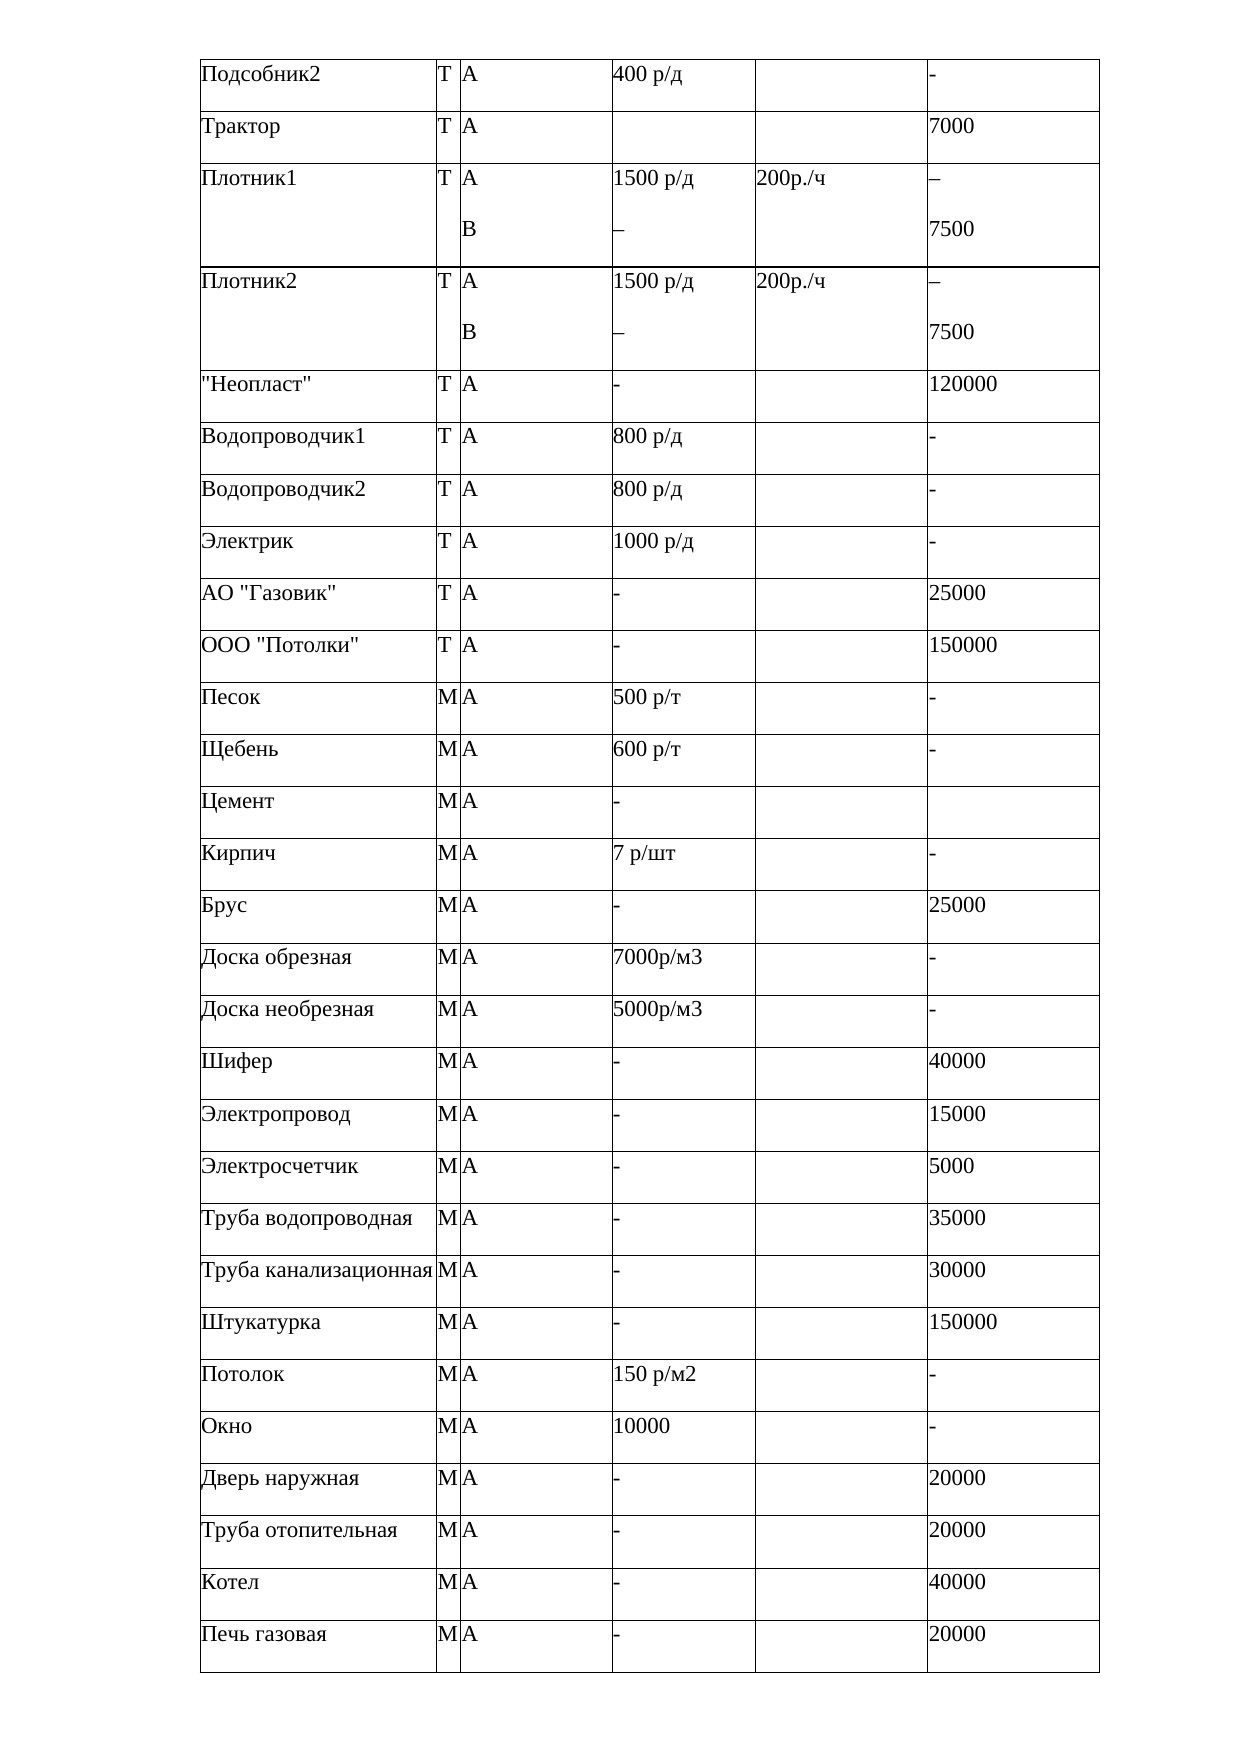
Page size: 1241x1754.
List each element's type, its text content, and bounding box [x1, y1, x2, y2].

table_cell 150000 [928, 631, 1099, 682]
table_cell M [437, 735, 460, 786]
table_cell A [461, 1204, 612, 1255]
table_cell 25000 [928, 579, 1099, 630]
table_cell Доска обрезная [201, 944, 436, 994]
table_cell 400 р/д [613, 60, 755, 111]
table_cell 25000 [928, 891, 1099, 942]
table_cell Труба отопительная [201, 1516, 436, 1567]
table_cell Котел [201, 1569, 436, 1619]
table_cell 1500 р/д – [613, 164, 755, 266]
table_cell 20000 [928, 1621, 1099, 1672]
table_cell - [928, 527, 1099, 578]
table_cell [756, 1256, 927, 1307]
table_cell Потолок [201, 1360, 436, 1411]
table_cell A [461, 475, 612, 526]
table_cell M [437, 891, 460, 942]
table_cell 30000 [928, 1256, 1099, 1307]
table_cell 7000р/м3 [613, 944, 755, 994]
table_cell A [461, 1048, 612, 1099]
table_cell A [461, 996, 612, 1047]
table_cell [756, 1569, 927, 1619]
table_cell Трактор [201, 112, 436, 163]
table_cell - [928, 839, 1099, 890]
table_cell M [437, 1621, 460, 1672]
table_cell A [461, 527, 612, 578]
table_cell T [437, 268, 460, 369]
table_cell 40000 [928, 1048, 1099, 1099]
table_cell M [437, 1569, 460, 1619]
table_cell A [461, 891, 612, 942]
table_cell Подсобник2 [201, 60, 436, 111]
table_cell - [613, 1100, 755, 1151]
table_cell 5000 [928, 1152, 1099, 1203]
table_cell [756, 371, 927, 422]
table_cell T [437, 164, 460, 266]
table_cell - [613, 1048, 755, 1099]
table_cell M [437, 1048, 460, 1099]
table_cell - [928, 1412, 1099, 1463]
table_cell A [461, 1516, 612, 1567]
table_cell Труба канализационная [201, 1256, 436, 1307]
table_cell A [461, 1569, 612, 1619]
table_cell T [437, 527, 460, 578]
table_cell M [437, 1100, 460, 1151]
table_cell A [461, 112, 612, 163]
table_cell A [461, 683, 612, 734]
table_cell - [613, 891, 755, 942]
table_cell 40000 [928, 1569, 1099, 1619]
table_cell A [461, 60, 612, 111]
table_cell Окно [201, 1412, 436, 1463]
table_cell [756, 1464, 927, 1515]
table_cell [613, 112, 755, 163]
table_cell - [928, 423, 1099, 474]
table_cell 500 р/т [613, 683, 755, 734]
table_cell "Неопласт" [201, 371, 436, 422]
table_cell A [461, 1621, 612, 1672]
table_cell M [437, 1464, 460, 1515]
table_cell M [437, 1360, 460, 1411]
table_cell T [437, 112, 460, 163]
table_cell - [928, 475, 1099, 526]
table_cell 600 р/т [613, 735, 755, 786]
table_cell A [461, 1152, 612, 1203]
table_cell T [437, 371, 460, 422]
table_cell Электросчетчик [201, 1152, 436, 1203]
table_cell A [461, 839, 612, 890]
table_cell M [437, 1204, 460, 1255]
table_cell T [437, 423, 460, 474]
table_cell [756, 1308, 927, 1359]
table_cell M [437, 839, 460, 890]
table_cell Щебень [201, 735, 436, 786]
table_cell A [461, 371, 612, 422]
table_cell [756, 527, 927, 578]
table_cell [756, 944, 927, 994]
table_cell [756, 683, 927, 734]
table_cell 20000 [928, 1464, 1099, 1515]
table_cell M [437, 1516, 460, 1567]
table_cell T [437, 475, 460, 526]
table_cell - [613, 1516, 755, 1567]
table_cell Электропровод [201, 1100, 436, 1151]
table_cell A [461, 1412, 612, 1463]
table_cell [756, 60, 927, 111]
table_cell 7000 [928, 112, 1099, 163]
table_cell T [437, 579, 460, 630]
table_cell A [461, 1256, 612, 1307]
table_cell - [613, 579, 755, 630]
table_cell Водопроводчик2 [201, 475, 436, 526]
table_cell A B [461, 268, 612, 369]
table_cell A [461, 1308, 612, 1359]
table_cell [928, 787, 1099, 838]
table_cell [756, 475, 927, 526]
table_cell Труба водопроводная [201, 1204, 436, 1255]
table_cell [756, 735, 927, 786]
table_cell 7 р/шт [613, 839, 755, 890]
table_cell M [437, 1256, 460, 1307]
table_cell Водопроводчик1 [201, 423, 436, 474]
table_cell - [613, 1621, 755, 1672]
table_cell Штукатурка [201, 1308, 436, 1359]
table_cell [756, 1048, 927, 1099]
table_cell A [461, 423, 612, 474]
table_cell ООО "Потолки" [201, 631, 436, 682]
table_cell - [613, 787, 755, 838]
table_cell 10000 [613, 1412, 755, 1463]
table_cell A [461, 1360, 612, 1411]
table_cell A [461, 1464, 612, 1515]
table_cell Брус [201, 891, 436, 942]
table_cell 1500 р/д – [613, 268, 755, 369]
table_cell M [437, 996, 460, 1047]
table_cell - [613, 371, 755, 422]
table_cell - [613, 1308, 755, 1359]
table_cell Плотник1 [201, 164, 436, 266]
table_cell [756, 839, 927, 890]
table_cell 1000 р/д [613, 527, 755, 578]
table_cell [756, 1100, 927, 1151]
table_cell [756, 631, 927, 682]
table_cell A B [461, 164, 612, 266]
table_cell 20000 [928, 1516, 1099, 1567]
table_cell A [461, 631, 612, 682]
table_cell Печь газовая [201, 1621, 436, 1672]
table_cell M [437, 944, 460, 994]
table_cell - [928, 1360, 1099, 1411]
table_cell Плотник2 [201, 268, 436, 369]
table_cell T [437, 60, 460, 111]
table_cell [756, 579, 927, 630]
table_cell 150000 [928, 1308, 1099, 1359]
table_cell [756, 112, 927, 163]
table_cell M [437, 1152, 460, 1203]
table_cell - [613, 1152, 755, 1203]
table_cell Кирпич [201, 839, 436, 890]
table_cell - [928, 996, 1099, 1047]
table_cell 200р./ч [756, 164, 927, 266]
table_cell A [461, 579, 612, 630]
table_cell 35000 [928, 1204, 1099, 1255]
table_cell [756, 1152, 927, 1203]
table_cell 150 р/м2 [613, 1360, 755, 1411]
table_cell [756, 891, 927, 942]
table_cell - [928, 735, 1099, 786]
table_cell - [613, 1256, 755, 1307]
table_cell 800 р/д [613, 475, 755, 526]
table_cell Цемент [201, 787, 436, 838]
table_cell [756, 1204, 927, 1255]
table_cell M [437, 787, 460, 838]
table_cell - [613, 1464, 755, 1515]
table_cell – 7500 [928, 164, 1099, 266]
table_cell Электрик [201, 527, 436, 578]
table_cell Дверь наружная [201, 1464, 436, 1515]
table_cell A [461, 787, 612, 838]
table_cell - [928, 60, 1099, 111]
table_cell [756, 1621, 927, 1672]
table_cell 120000 [928, 371, 1099, 422]
table_cell M [437, 1308, 460, 1359]
table_cell [756, 1360, 927, 1411]
table_cell 200р./ч [756, 268, 927, 369]
table_cell [756, 1516, 927, 1567]
table_cell АО "Газовик" [201, 579, 436, 630]
table_cell - [613, 1204, 755, 1255]
table_cell - [928, 683, 1099, 734]
table_cell - [613, 1569, 755, 1619]
table_cell - [928, 944, 1099, 994]
table_cell A [461, 735, 612, 786]
table_cell A [461, 944, 612, 994]
table_cell 5000р/м3 [613, 996, 755, 1047]
table_cell [756, 787, 927, 838]
table_cell [756, 996, 927, 1047]
table_cell - [613, 631, 755, 682]
table_cell [756, 1412, 927, 1463]
table_cell – 7500 [928, 268, 1099, 369]
table_cell [756, 423, 927, 474]
table_cell Доска необрезная [201, 996, 436, 1047]
table_cell 15000 [928, 1100, 1099, 1151]
table_cell M [437, 683, 460, 734]
table_cell M [437, 1412, 460, 1463]
table_cell Шифер [201, 1048, 436, 1099]
table_cell T [437, 631, 460, 682]
table_cell A [461, 1100, 612, 1151]
table_cell 800 р/д [613, 423, 755, 474]
table_cell Песок [201, 683, 436, 734]
